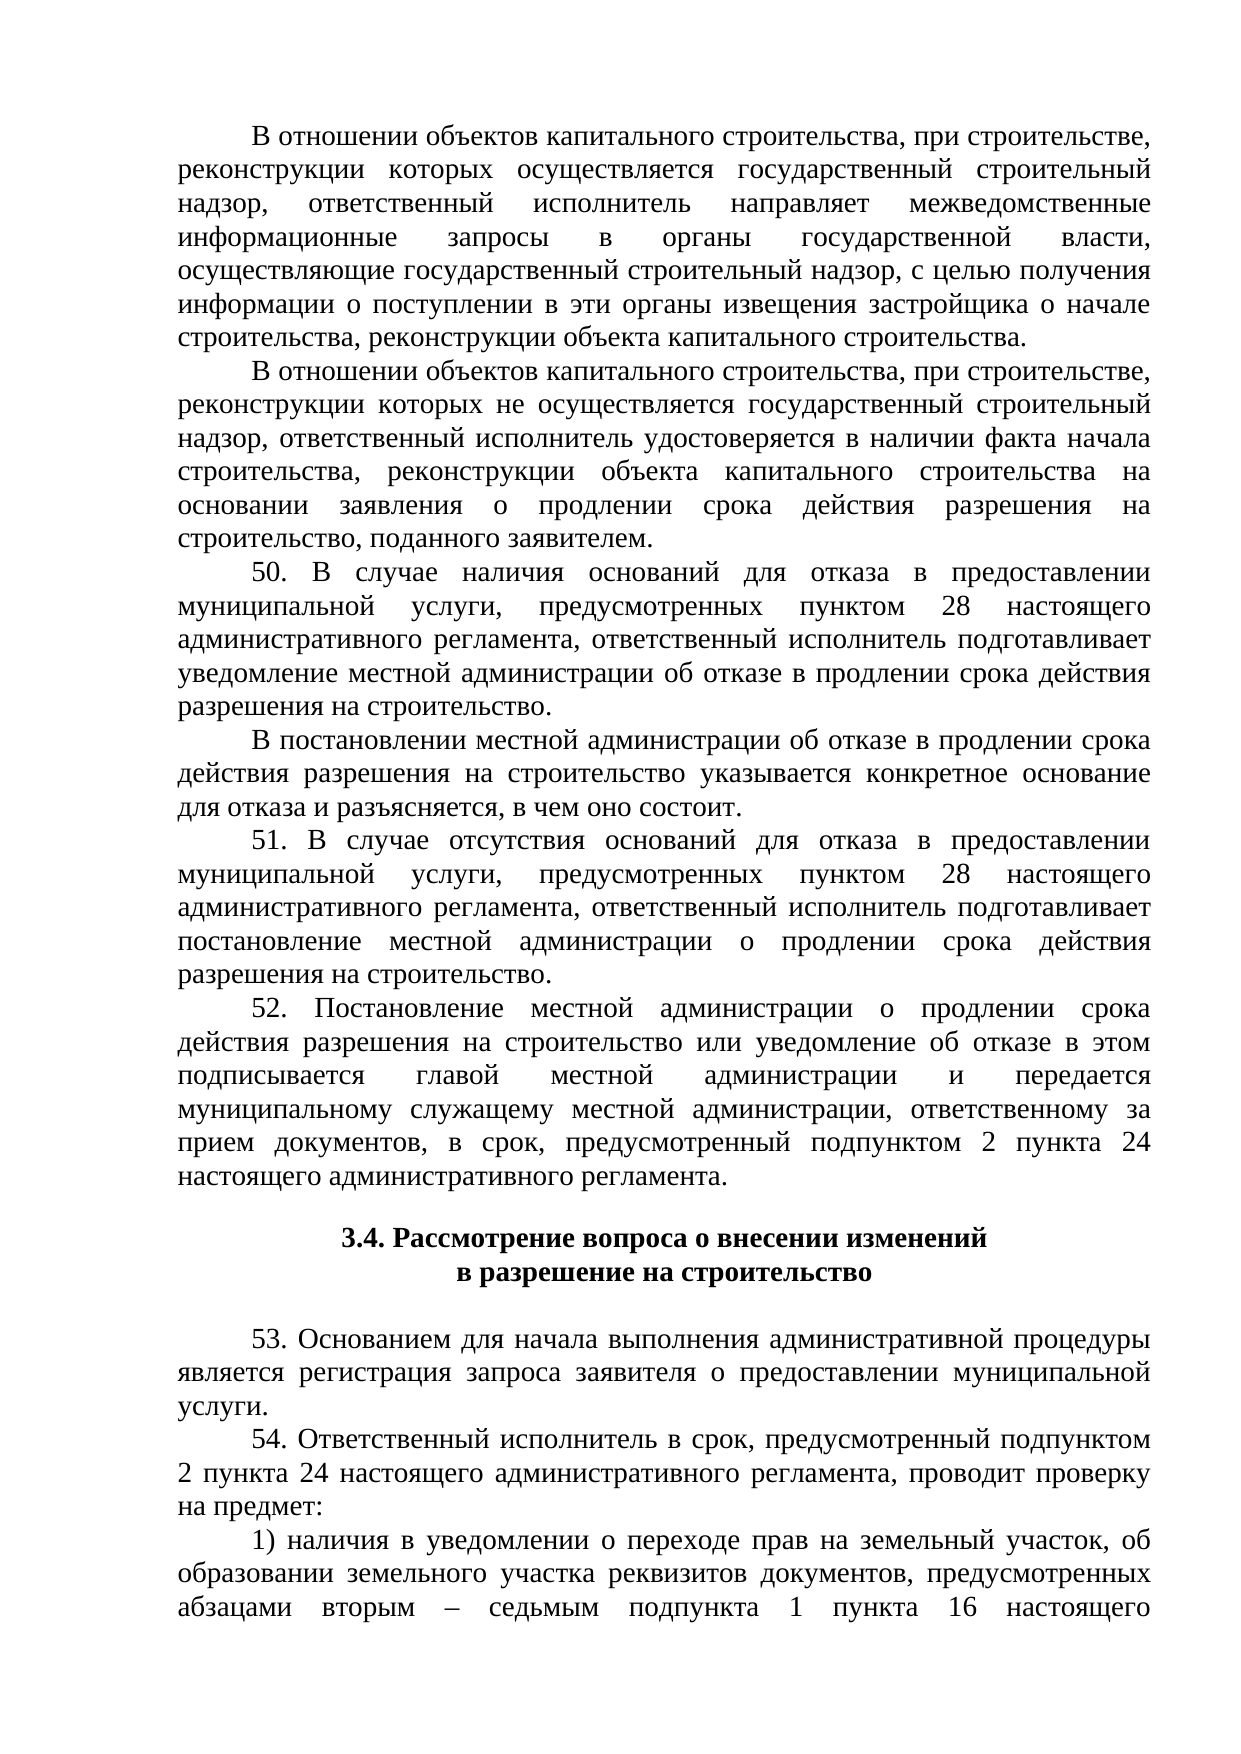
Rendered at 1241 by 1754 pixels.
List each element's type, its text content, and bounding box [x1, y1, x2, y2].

list В отношении объектов капитального строительства, при строительстве, реконструкции которых осуществляется государственный строительный надзор, ответственный исполнитель направляет межведомственные информационные запросы в органы государственной власти, осуществляющие государственный строительный надзор, с целью получения информации о поступлении в эти органы извещения застройщика о начале строительства, реконструкции объекта капитального строительства. [177, 118, 1152, 353]
list 54. Ответственный исполнитель в срок, предусмотренный подпунктом 2 пункта 24 настоящего административного регламента, проводит проверку на предмет: [177, 1421, 1152, 1522]
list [177, 1522, 1152, 1623]
list В отношении объектов капитального строительства, при строительстве, реконструкции которых не осуществляется государственный строительный надзор, ответственный исполнитель удостоверяется в наличии факта начала строительства, реконструкции объекта капитального строительства на основании заявления о продлении срока действия разрешения на строительство, поданного заявителем. [177, 353, 1152, 554]
list 50. В случае наличия оснований для отказа в предоставлении муниципальной услуги, предусмотренных пунктом 28 настоящего административного регламента, ответственный исполнитель подготавливает уведомление местной администрации об отказе в продлении срока действия разрешения на строительство. [177, 554, 1152, 722]
list 3.4. Рассмотрение вопроса о внесении изменений [177, 1220, 1152, 1254]
list 53. Основанием для начала выполнения административной процедуры является регистрация запроса заявителя о предоставлении муниципальной услуги. [177, 1321, 1152, 1421]
list в разрешение на строительство [177, 1254, 1152, 1287]
list 51. В случае отсутствия оснований для отказа в предоставлении муниципальной услуги, предусмотренных пунктом 28 настоящего административного регламента, ответственный исполнитель подготавливает постановление местной администрации о продлении срока действия разрешения на строительство. [177, 822, 1152, 990]
list 52. Постановление местной администрации о продлении срока действия разрешения на строительство или уведомление об отказе в этом подписывается главой местной администрации и передается муниципальному служащему местной администрации, ответственному за прием документов, в срок, предусмотренный подпунктом 2 пункта 24 настоящего административного регламента. [177, 990, 1152, 1191]
list В постановлении местной администрации об отказе в продлении срока действия разрешения на строительство указывается конкретное основание для отказа и разъясняется, в чем оно состоит. [177, 722, 1152, 822]
